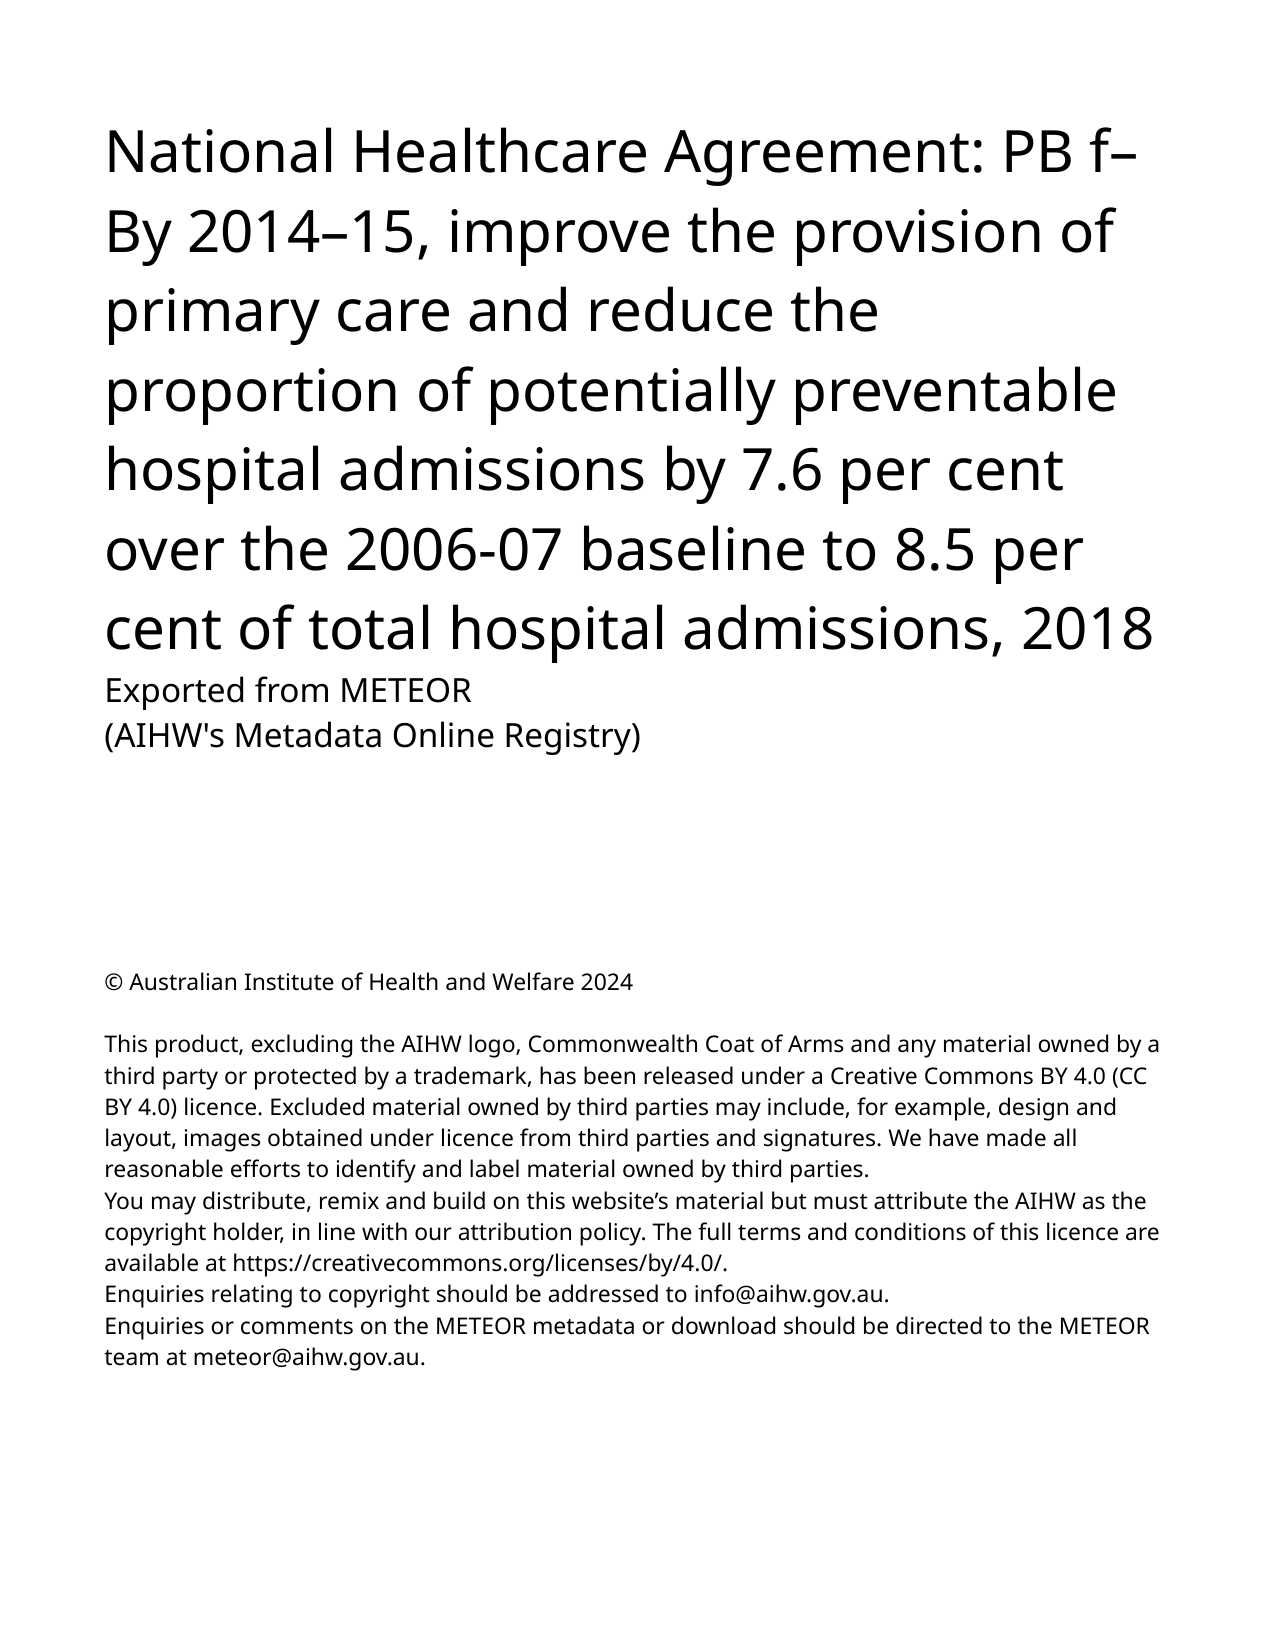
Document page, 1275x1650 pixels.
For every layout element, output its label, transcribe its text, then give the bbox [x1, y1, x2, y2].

text This product, excluding the AIHW logo, Commonwealth Coat of Arms and any material owned by a third party or protected by a trademark, has been released under a Creative Commons BY 4.0 (CC BY 4.0) licence. Excluded material owned by third parties may include, for example, design and layout, images obtained under licence from third parties and signatures. We have made all reasonable efforts to identify and label material owned by third parties. [104, 1028, 1171, 1185]
text Enquiries relating to copyright should be addressed to info@aihw.gov.au. [104, 1278, 1171, 1310]
subtitle (AIHW's Metadata Online Registry) [104, 712, 1171, 758]
text © Australian Institute of Health and Welfare 2024 [104, 966, 1171, 997]
subtitle Exported from METEOR [104, 667, 1171, 712]
text You may distribute, remix and build on this website’s material but must attribute the AIHW as the copyright holder, in line with our attribution policy. The full terms and conditions of this licence are available at https://creativecommons.org/licenses/by/4.0/. [104, 1185, 1171, 1278]
title National Healthcare Agreement: PB f–By 2014–15, improve the provision of primary care and reduce the proportion of potentially preventable hospital admissions by 7.6 per cent over the 2006-07 baseline to 8.5 per cent of total hospital admissions, 2018 [104, 110, 1171, 667]
text Enquiries or comments on the METEOR metadata or download should be directed to the METEOR team at meteor@aihw.gov.au. [104, 1310, 1171, 1372]
